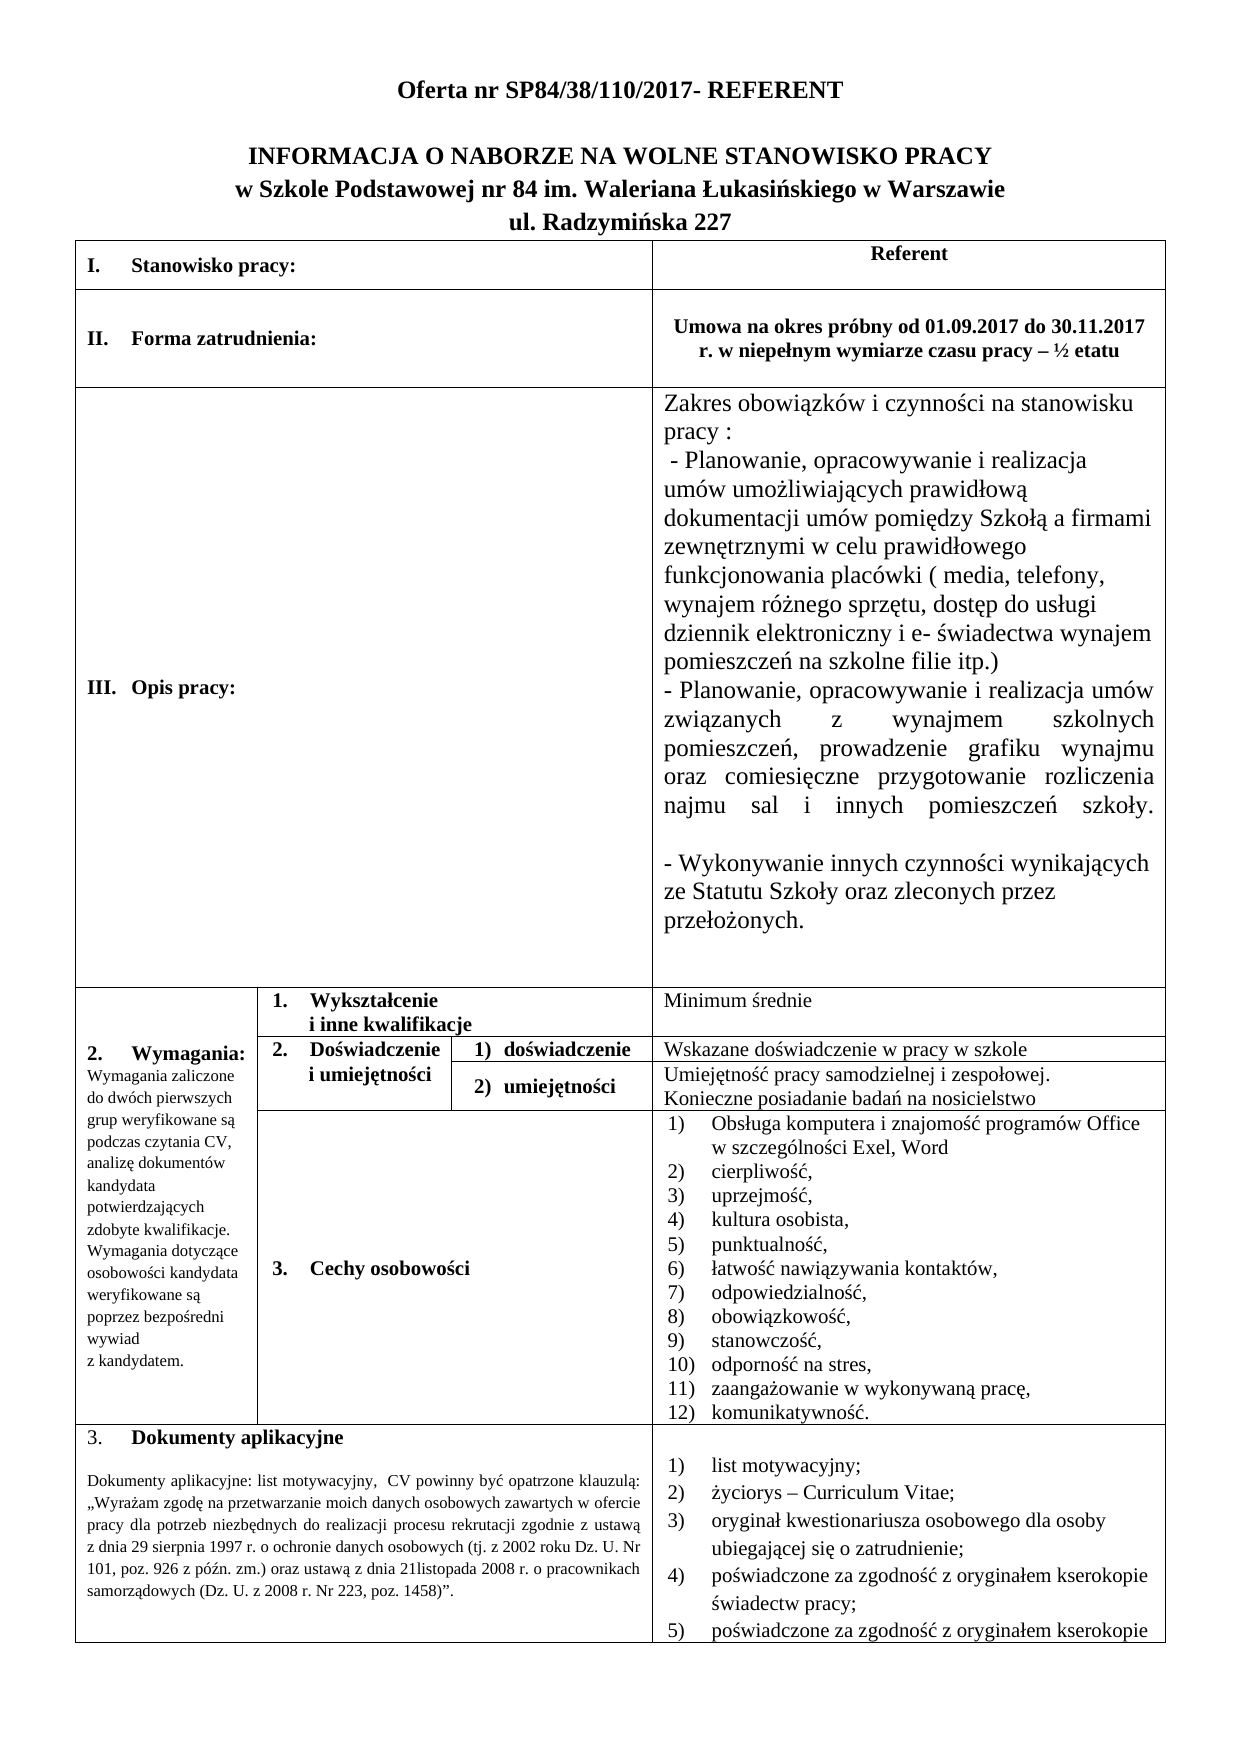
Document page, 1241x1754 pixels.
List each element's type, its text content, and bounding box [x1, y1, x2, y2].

table_header Referent [653, 241, 1165, 289]
table_cell Wymagania: Wymagania zaliczone do dwóch pierwszych grup weryfikowane są podczas czytania CV, analizę dokumentów kandydata potwierdzających zdobyte kwalifikacje. Wymagania dotyczące osobowości kandydata weryfikowane są poprzez bezpośredni wywiad z kandydatem. [76, 988, 257, 1424]
table_cell Cechy osobowości [258, 1111, 652, 1424]
text w Szkole Podstawowej nr 84 im. Waleriana Łukasińskiego w Warszawie [75, 174, 1165, 203]
table_cell Forma zatrudnienia: [76, 290, 652, 387]
table_cell Opis pracy: [76, 388, 652, 987]
table_cell doświadczenie [452, 1037, 652, 1061]
table_cell Umiejętność pracy samodzielnej i zespołowej. Konieczne posiadanie badań na nosicielstwo [653, 1062, 1165, 1110]
text Oferta nr SP84/38/110/2017- REFERENT [75, 75, 1165, 104]
table_cell umiejętności [452, 1062, 652, 1110]
table_cell Umowa na okres próbny od 01.09.2017 do 30.11.2017 r. w niepełnym wymiarze czasu pracy – ½ etatu [653, 290, 1165, 387]
table_header Stanowisko pracy: [76, 241, 652, 289]
table_cell Minimum średnie [653, 988, 1165, 1036]
table_cell Obsługa komputera i znajomość programów Office w szczególności Exel, Word cierpliwość, uprzejmość, kultura osobista, punktualność, łatwość nawiązywania kontaktów, odpowiedzialność, obowiązkowość, stanowczość, odporność na stres, zaangażowanie w wykonywaną pracę, komunikatywność. [653, 1111, 1165, 1424]
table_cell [76, 1425, 652, 1642]
table_cell Zakres obowiązków i czynności na stanowisku pracy : - Planowanie, opracowywanie i realizacja umów umożliwiających prawidłową dokumentacji umów pomiędzy Szkołą a firmami zewnętrznymi w celu prawidłowego funkcjonowania placówki ( media, telefony, wynajem różnego sprzętu, dostęp do usługi dziennik elektroniczny i e- świadectwa wynajem pomieszczeń na szkolne filie itp.) - Planowanie, opracowywanie i realizacja umów związanych z wynajmem szkolnych pomieszczeń, prowadzenie grafiku wynajmu oraz comiesięczne przygotowanie rozliczenia najmu sal i innych pomieszczeń szkoły. - Wykonywanie innych czynności wynikających ze Statutu Szkoły oraz zleconych przez przełożonych. [653, 388, 1165, 987]
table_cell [653, 1425, 1165, 1642]
text INFORMACJA O NABORZE NA WOLNE STANOWISKO PRACY [75, 141, 1165, 170]
text ul. Radzymińska 227 [75, 207, 1165, 236]
table_cell Wykształcenie i inne kwalifikacje [258, 988, 652, 1036]
table_cell Doświadczenie i umiejętności [258, 1037, 451, 1110]
table_cell Wskazane doświadczenie w pracy w szkole [653, 1037, 1165, 1061]
